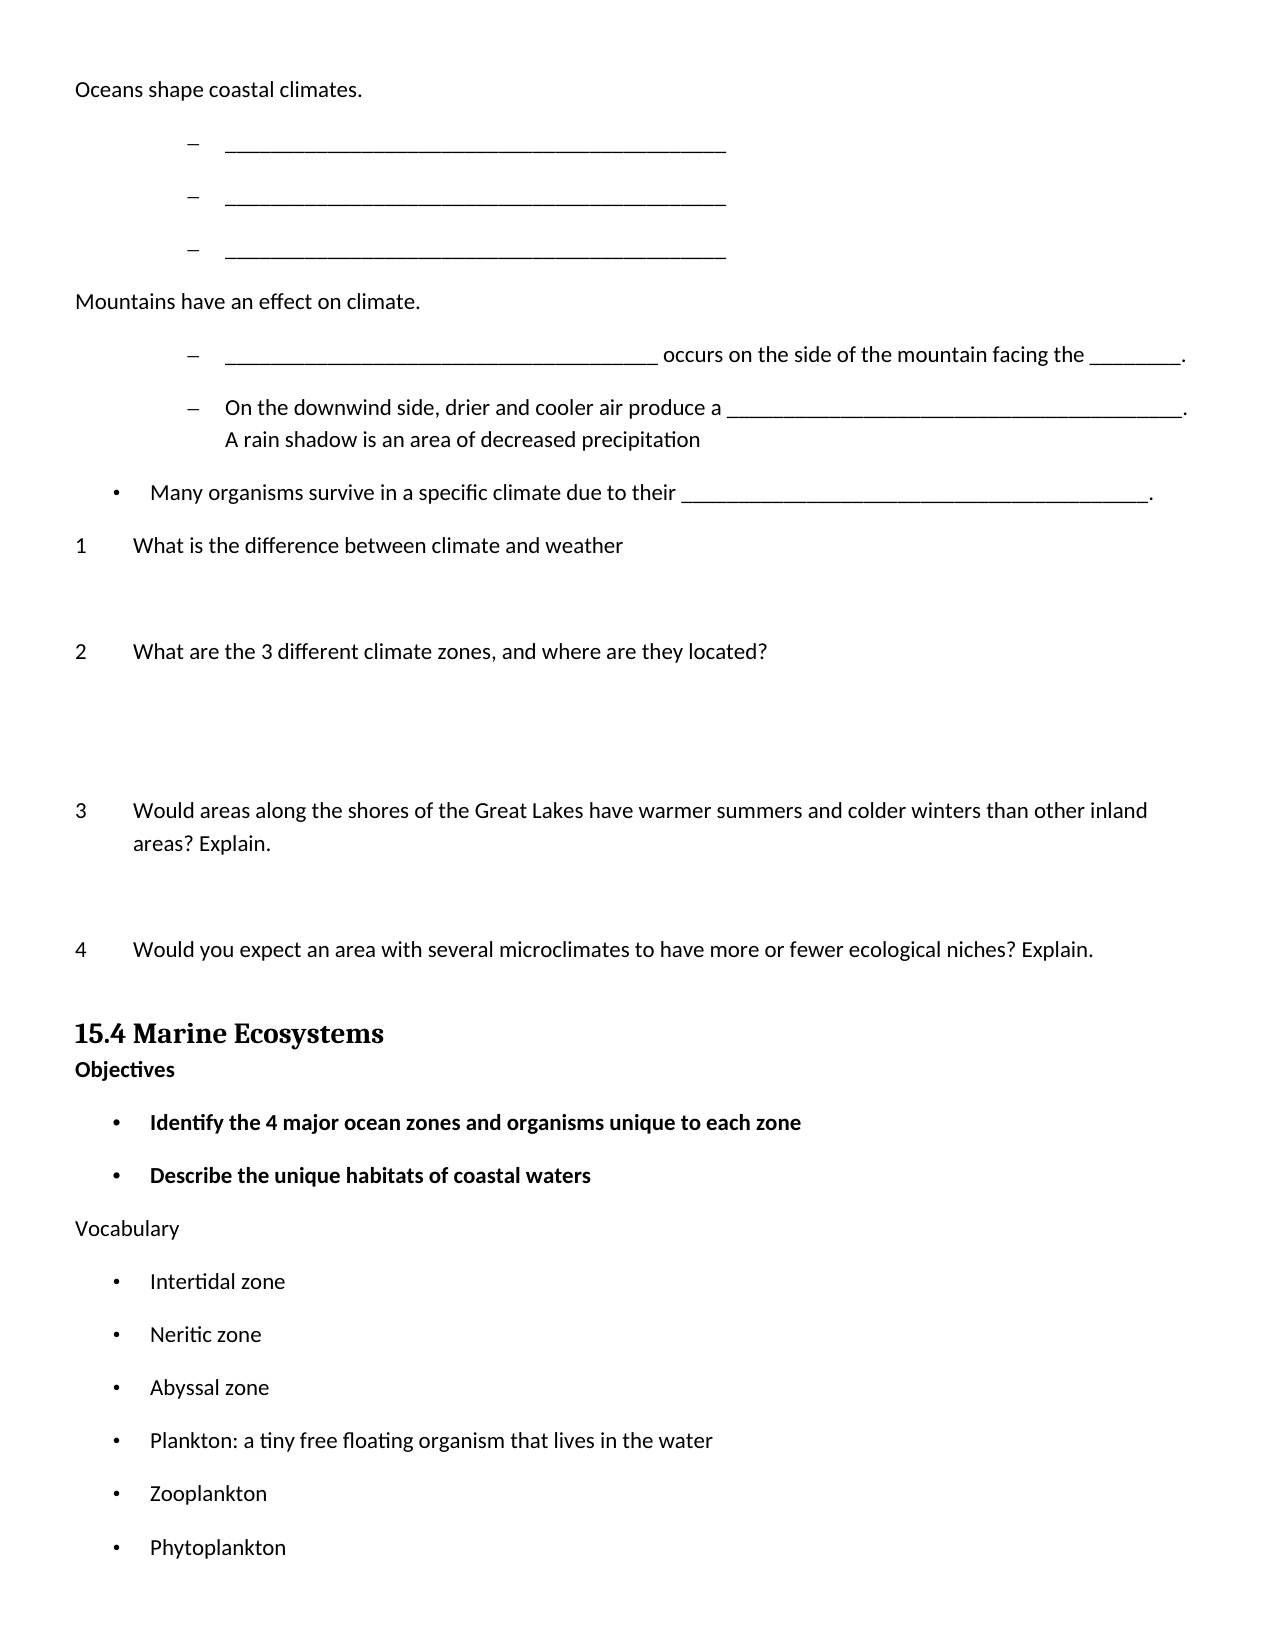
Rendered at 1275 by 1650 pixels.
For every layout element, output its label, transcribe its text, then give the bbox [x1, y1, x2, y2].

list Neritic zone [112, 1321, 1200, 1348]
text Oceans shape coastal climates. [75, 75, 1200, 103]
list On the downwind side, drier and cooler air produce a ________________________________________. A rain shadow is an area of decreased precipitation [187, 393, 1200, 453]
list Identify the 4 major ocean zones and organisms unique to each zone [112, 1108, 1200, 1136]
list Many organisms survive in a specific climate due to their _________________________________________. [112, 478, 1200, 506]
list ______________________________________ occurs on the side of the mountain facing the ________. [187, 340, 1200, 368]
list ____________________________________________ [187, 128, 1200, 156]
list Abyssal zone [112, 1373, 1200, 1402]
list Would areas along the shores of the Great Lakes have warmer summers and colder winters than other inland areas? Explain. [75, 796, 1200, 857]
subtitle 15.4 Marine Ecosystems [75, 1017, 1200, 1050]
text Mountains have an effect on climate. [75, 287, 1200, 315]
list Phytoplankton [112, 1533, 1200, 1561]
list What are the 3 different climate zones, and where are they located? [75, 637, 1200, 665]
list Would you expect an area with several microclimates to have more or fewer ecological niches? Explain. [75, 935, 1200, 963]
text Objectives [75, 1055, 1200, 1083]
list Intertidal zone [112, 1267, 1200, 1296]
list Describe the unique habitats of coastal waters [112, 1161, 1200, 1189]
list ____________________________________________ [187, 181, 1200, 209]
text Vocabulary [75, 1214, 1200, 1242]
list What is the difference between climate and weather [75, 531, 1200, 559]
list Plankton: a tiny free floating organism that lives in the water [112, 1427, 1200, 1454]
list ____________________________________________ [187, 234, 1200, 262]
list Zooplankton [112, 1479, 1200, 1508]
